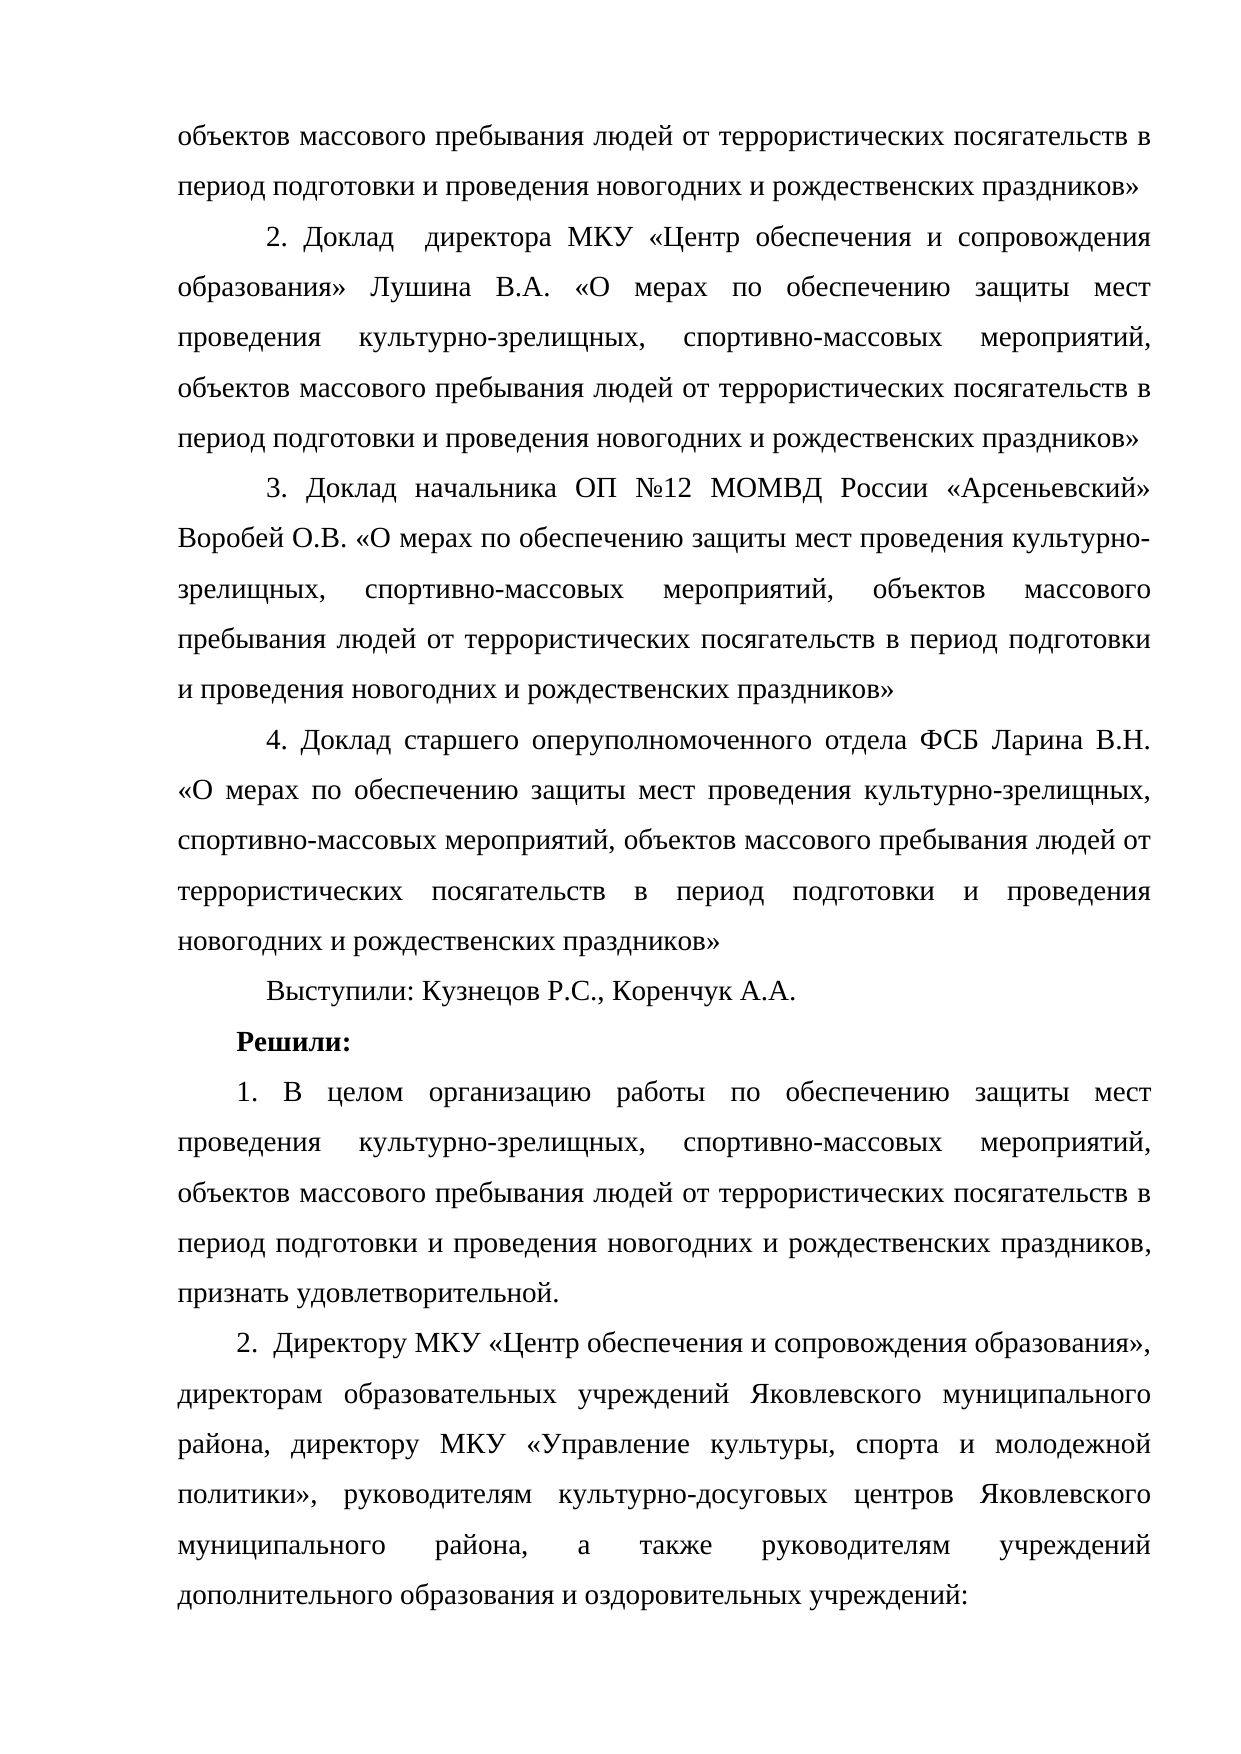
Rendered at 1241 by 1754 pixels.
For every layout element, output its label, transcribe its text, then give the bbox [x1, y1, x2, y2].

text Выступили: Кузнецов Р.С., Коренчук А.А. [177, 973, 1152, 1007]
text Решили: [177, 1024, 1152, 1057]
text 2. Доклад директора МКУ «Центр обеспечения и сопровождения образования» Лушина В.А. «О мерах по обеспечению защиты мест проведения культурно-зрелищных, спортивно-массовых мероприятий, объектов массового пребывания людей от террористических посягательств в период подготовки и проведения новогодних и рождественских праздников» [177, 219, 1152, 453]
text 3. Доклад начальника ОП №12 МОМВД России «Арсеньевский» Воробей О.В. «О мерах по обеспечению защиты мест проведения культурно-зрелищных, спортивно-массовых мероприятий, объектов массового пребывания людей от террористических посягательств в период подготовки и проведения новогодних и рождественских праздников» [177, 470, 1152, 705]
text 2. Директору МКУ «Центр обеспечения и сопровождения образования», директорам образовательных учреждений Яковлевского муниципального района, директору МКУ «Управление культуры, спорта и молодежной политики», руководителям культурно-досуговых центров Яковлевского муниципального района, а также руководителям учреждений дополнительного образования и оздоровительных учреждений: [177, 1326, 1152, 1611]
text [177, 118, 1152, 202]
text 1. В целом организацию работы по обеспечению защиты мест проведения культурно-зрелищных, спортивно-массовых мероприятий, объектов массового пребывания людей от террористических посягательств в период подготовки и проведения новогодних и рождественских праздников, признать удовлетворительной. [177, 1074, 1152, 1309]
text 4. Доклад старшего оперуполномоченного отдела ФСБ Ларина В.Н. «О мерах по обеспечению защиты мест проведения культурно-зрелищных, спортивно-массовых мероприятий, объектов массового пребывания людей от террористических посягательств в период подготовки и проведения новогодних и рождественских праздников» [177, 722, 1152, 957]
